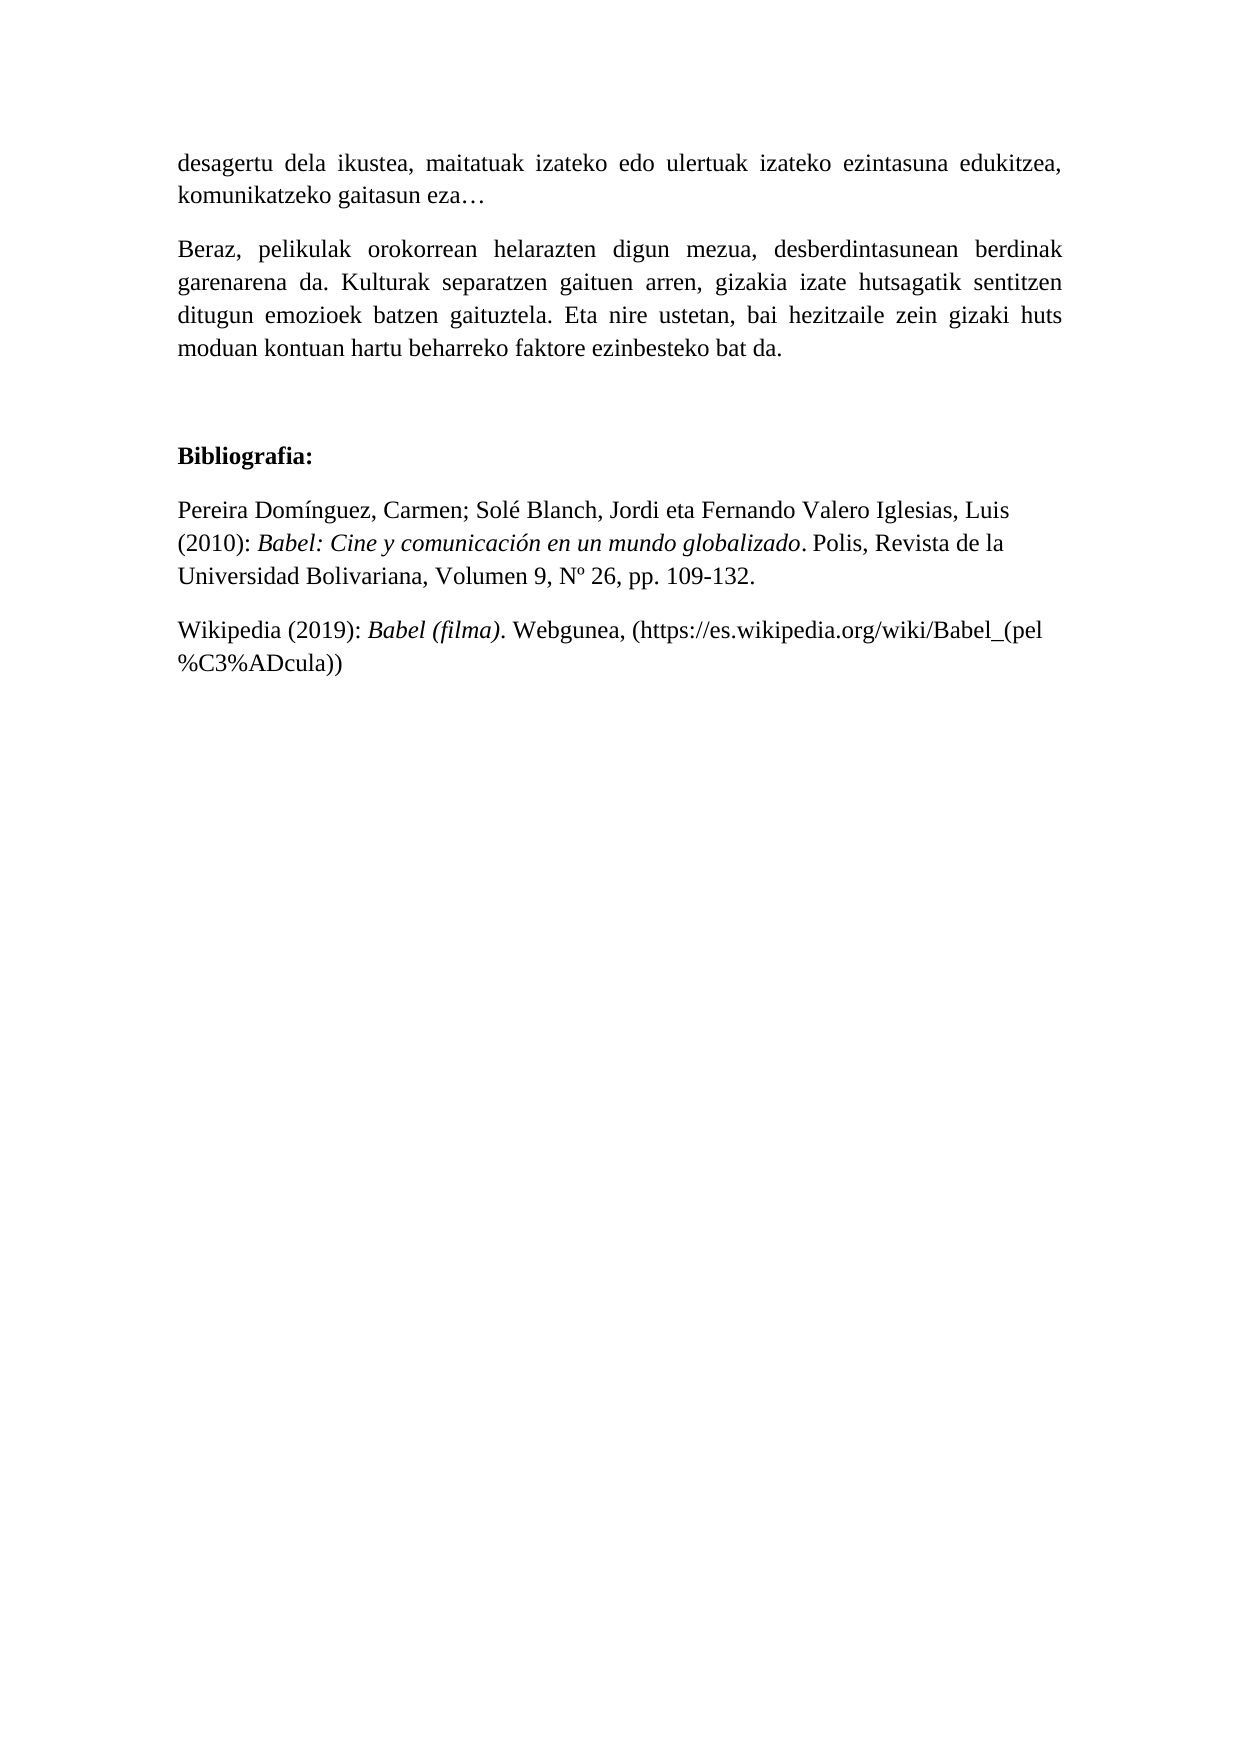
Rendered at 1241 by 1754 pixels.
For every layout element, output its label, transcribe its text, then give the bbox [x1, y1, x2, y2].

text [177, 148, 1063, 209]
text Wikipedia (2019): Babel (filma). Webgunea, (https://es.wikipedia.org/wiki/Babel_(pel%C3%ADcula)) [177, 615, 1063, 677]
text Beraz, pelikulak orokorrean helarazten digun mezua, desberdintasunean berdinak garenarena da. Kulturak separatzen gaituen arren, gizakia izate hutsagatik sentitzen ditugun emozioek batzen gaituztela. Eta nire ustetan, bai hezitzaile zein gizaki huts moduan kontuan hartu beharreko faktore ezinbesteko bat da. [177, 234, 1063, 362]
text Bibliografia: [177, 441, 1063, 470]
text Pereira Domínguez, Carmen; Solé Blanch, Jordi eta Fernando Valero Iglesias, Luis (2010): Babel: Cine y comunicación en un mundo globalizado. Polis, Revista de la Universidad Bolivariana, Volumen 9, Nº 26, pp. 109-132. [177, 495, 1063, 590]
